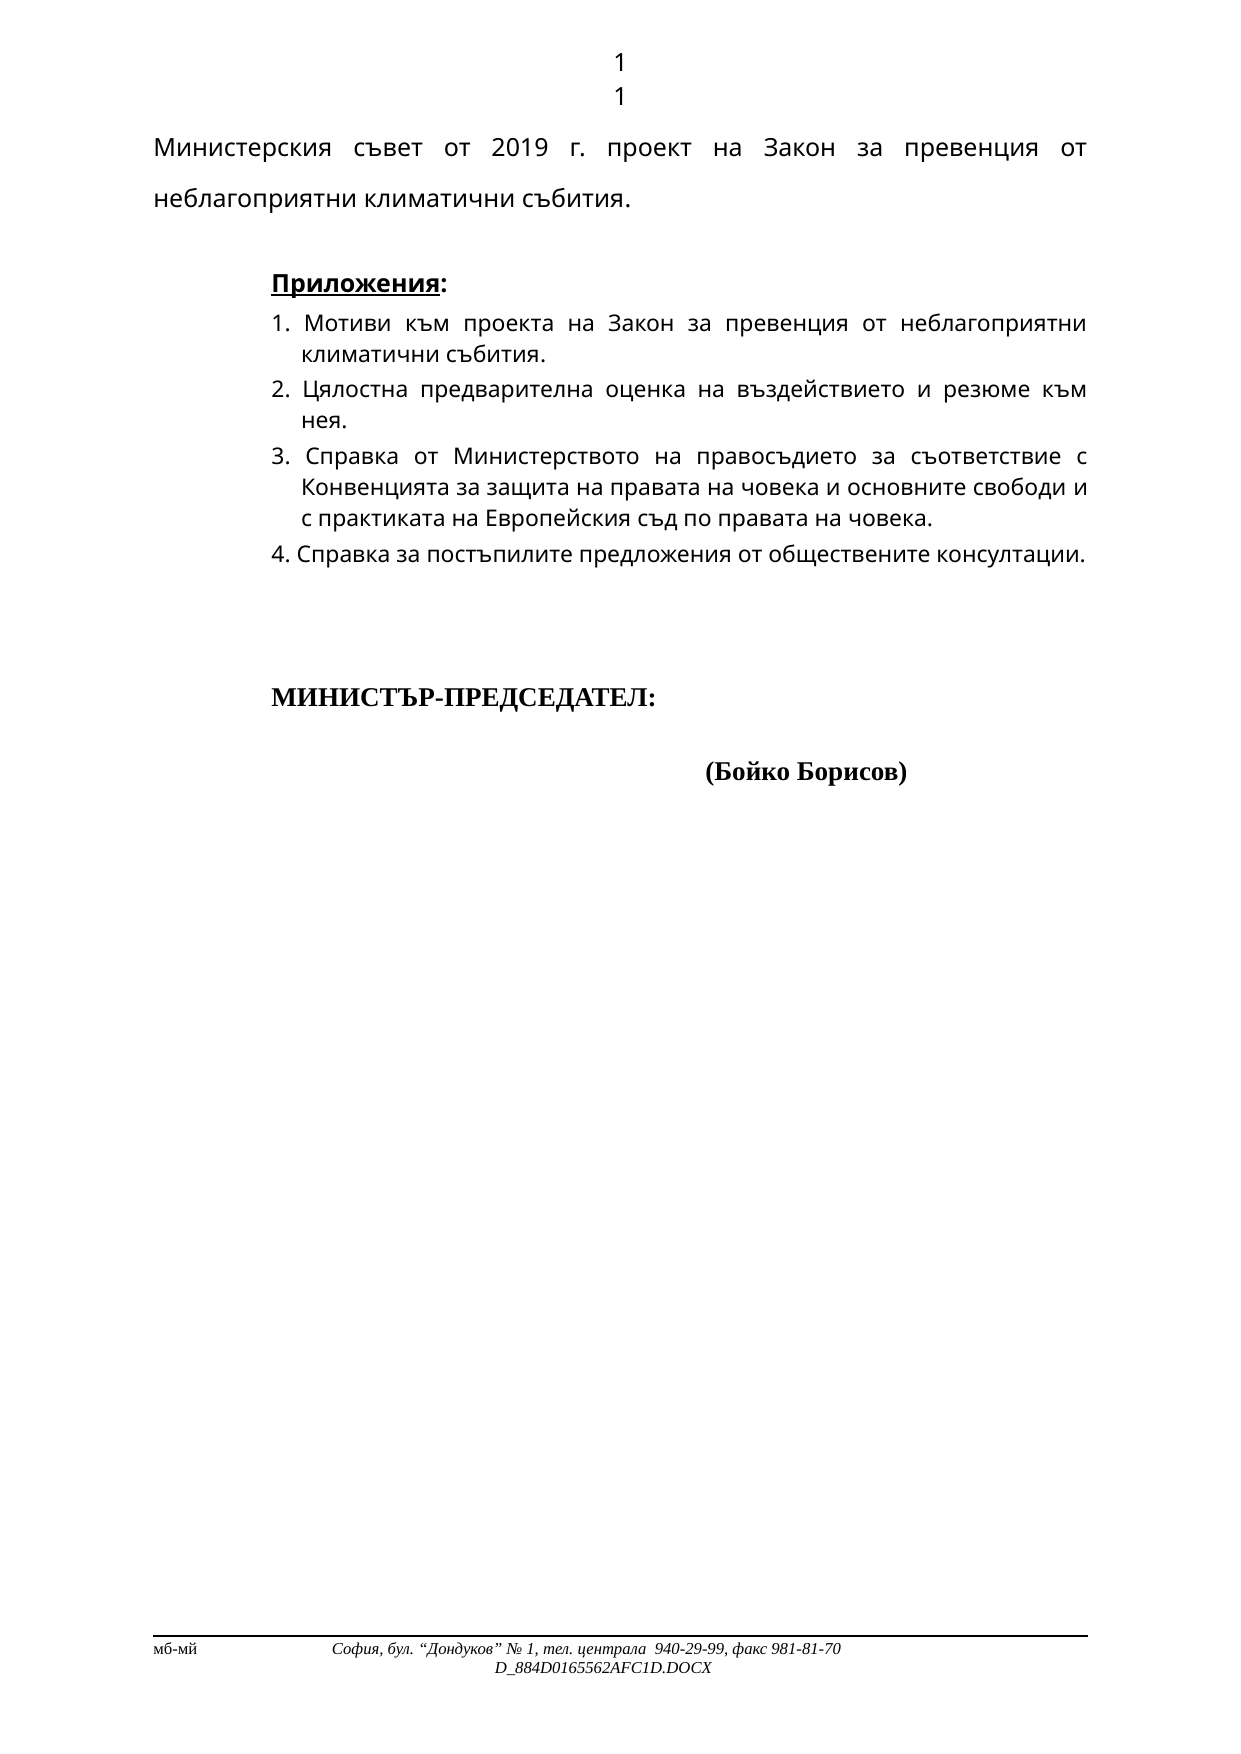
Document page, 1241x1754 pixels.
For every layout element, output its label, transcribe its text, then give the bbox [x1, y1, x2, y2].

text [153, 78, 1088, 215]
text 3. Справка от Министерството на правосъдието за съответствие с конвенцията за защита на правата на човека и основните свободи и с практиката на Европейския съд по правата на човека. [271, 440, 1088, 534]
text МИНИСТЪР-ПРЕДСЕДАТЕЛ: [153, 681, 1088, 712]
text 2. Цялостна предварителна оценка на въздействието и резюме към нея. [271, 373, 1088, 436]
text 1. Мотиви към проекта на Закон за превенция от неблагоприятни климатични събития. [271, 307, 1088, 369]
text 4. Справка за постъпилите предложения от обществените консултации. [153, 538, 1088, 569]
text Приложения: [153, 266, 1088, 300]
text (Бойко Борисов) [678, 755, 1088, 786]
